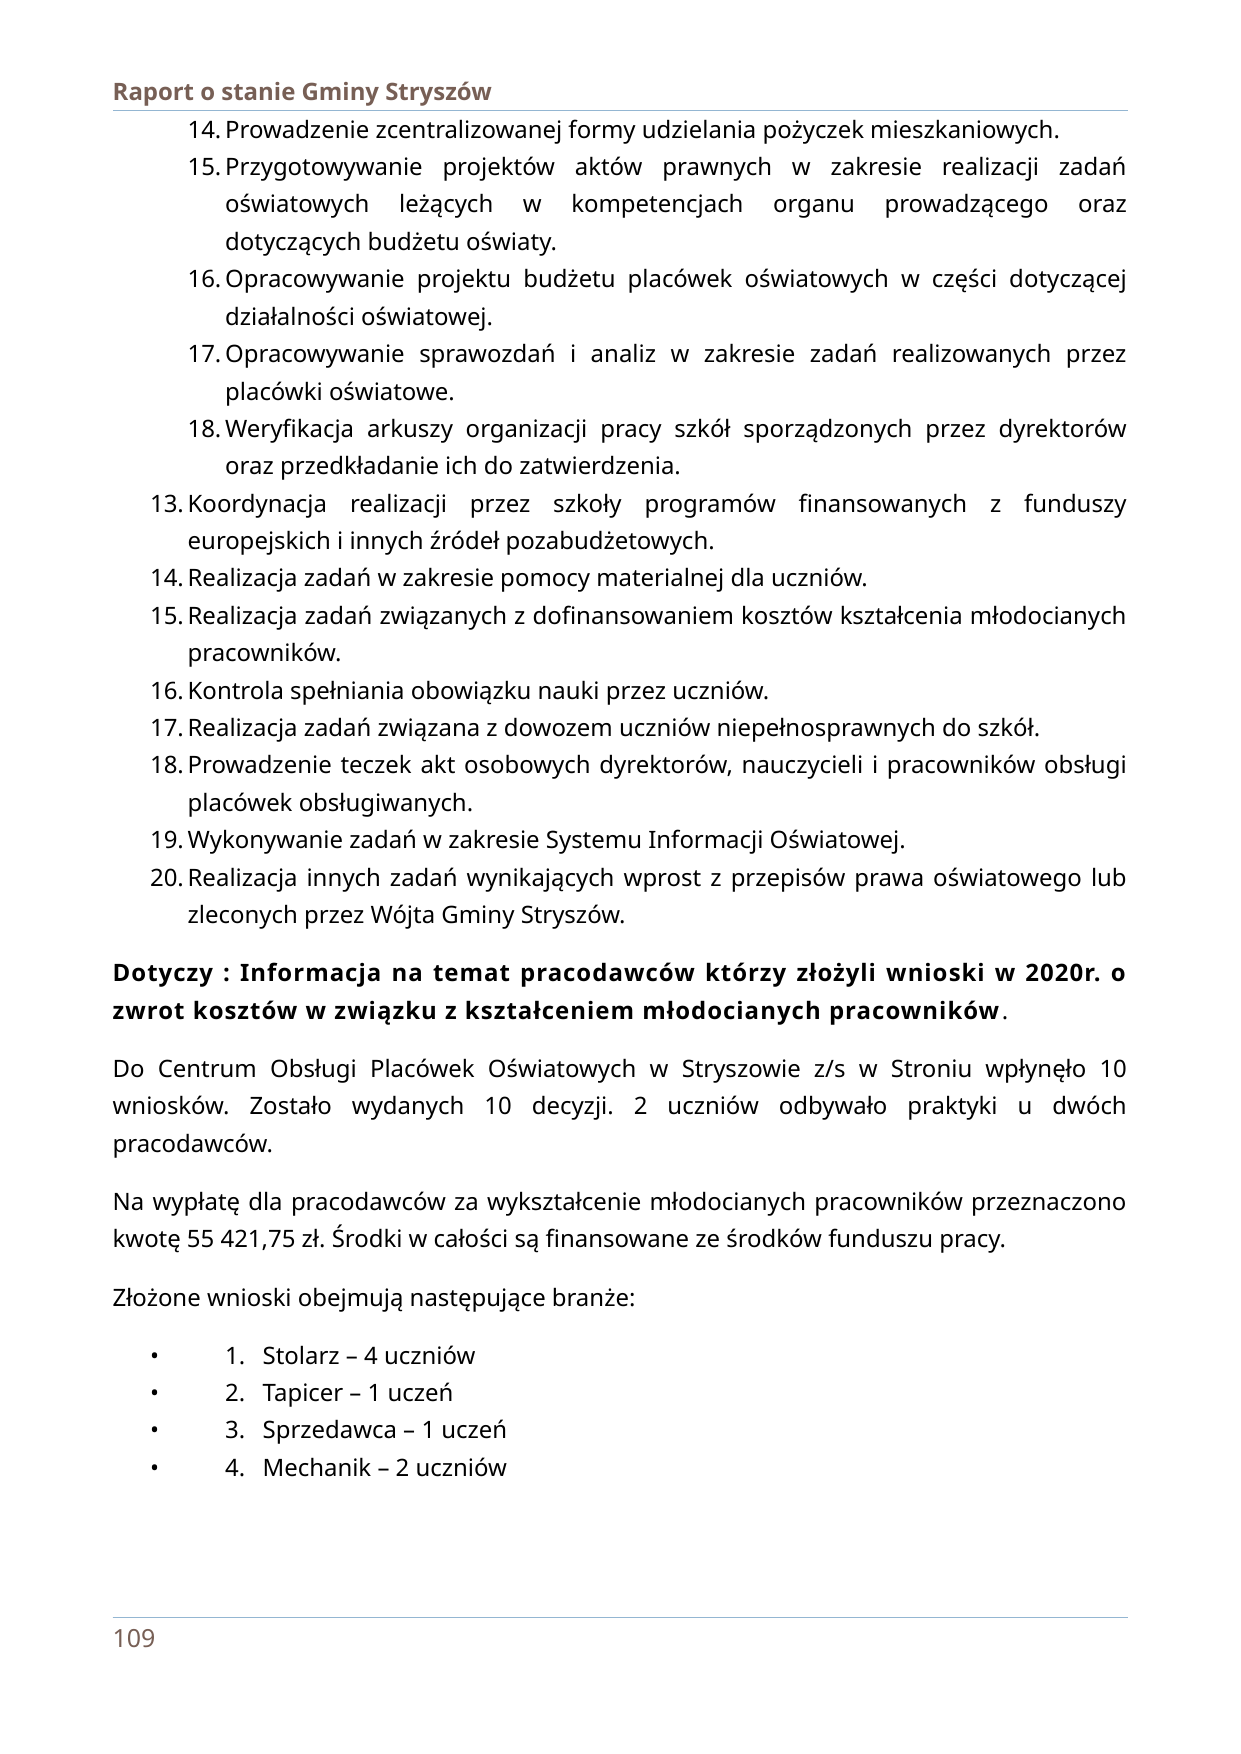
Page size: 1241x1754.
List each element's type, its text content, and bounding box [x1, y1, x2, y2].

list Prowadzenie zcentralizowanej formy udzielania pożyczek mieszkaniowych. [187, 112, 1128, 145]
list Kontrola spełniania obowiązku nauki przez uczniów. [150, 673, 1128, 706]
list Prowadzenie teczek akt osobowych dyrektorów, nauczycieli i pracowników obsługi placówek obsługiwanych. [150, 748, 1128, 818]
list Koordynacja realizacji przez szkoły programów finansowanych z funduszy europejskich i innych źródeł pozabudżetowych. [150, 486, 1128, 556]
list 1. Stolarz – 4 uczniów [150, 1338, 1128, 1371]
text Złożone wnioski obejmują następujące branże: [112, 1280, 1128, 1313]
list Weryfikacja arkuszy organizacji pracy szkół sporządzonych przez dyrektorów oraz przedkładanie ich do zatwierdzenia. [187, 412, 1128, 482]
text Do Centrum Obsługi Placówek Oświatowych w Stryszowie z/s w Stroniu wpłynęło 10 wniosków. Zostało wydanych 10 decyzji. 2 uczniów odbywało praktyki u dwóch pracodawców. [112, 1052, 1128, 1159]
list Realizacja zadań związanych z dofinansowaniem kosztów kształcenia młodocianych pracowników. [150, 599, 1128, 669]
list Opracowywanie sprawozdań i analiz w zakresie zadań realizowanych przez placówki oświatowe. [187, 337, 1128, 407]
text Dotyczy : Informacja na temat pracodawców którzy złożyli wnioski w 2020r. o zwrot kosztów w związku z kształceniem młodocianych pracowników. [112, 956, 1128, 1026]
text Na wypłatę dla pracodawców za wykształcenie młodocianych pracowników przeznaczono kwotę 55 421,75 zł. Środki w całości są finansowane ze środków funduszu pracy. [112, 1185, 1128, 1255]
list 4. Mechanik – 2 uczniów [150, 1451, 1128, 1483]
list 3. Sprzedawca – 1 uczeń [150, 1413, 1128, 1446]
list Realizacja innych zadań wynikających wprost z przepisów prawa oświatowego lub zleconych przez Wójta Gminy Stryszów. [150, 860, 1128, 930]
list Realizacja zadań w zakresie pomocy materialnej dla uczniów. [150, 561, 1128, 594]
list Realizacja zadań związana z dowozem uczniów niepełnosprawnych do szkół. [150, 711, 1128, 743]
list 2. Tapicer – 1 uczeń [150, 1376, 1128, 1408]
list Przygotowywanie projektów aktów prawnych w zakresie realizacji zadań oświatowych leżących w kompetencjach organu prowadzącego oraz dotyczących budżetu oświaty. [187, 150, 1128, 257]
list Wykonywanie zadań w zakresie Systemu Informacji Oświatowej. [150, 823, 1128, 856]
list Opracowywanie projektu budżetu placówek oświatowych w części dotyczącej działalności oświatowej. [187, 262, 1128, 332]
